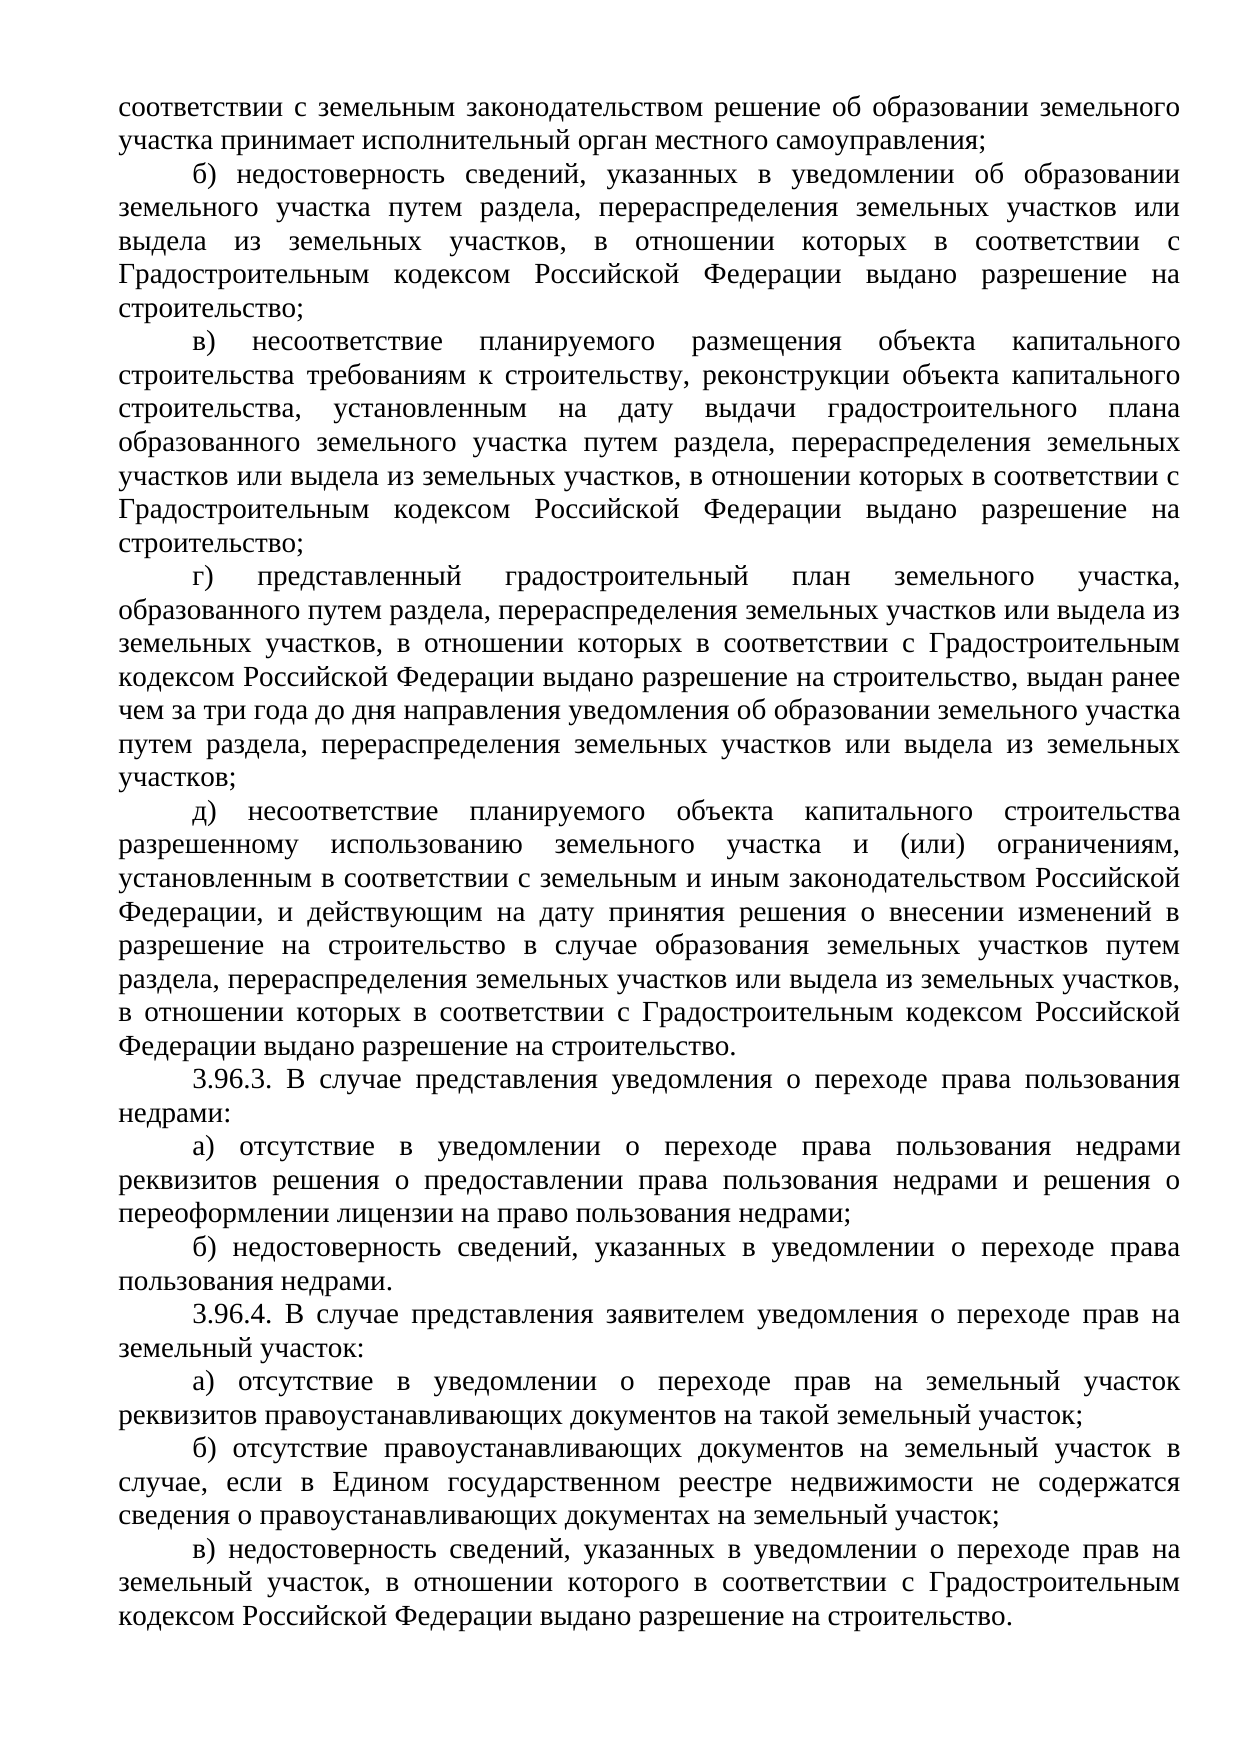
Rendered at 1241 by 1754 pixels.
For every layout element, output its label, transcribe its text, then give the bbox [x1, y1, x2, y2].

text а) отсутствие в уведомлении о переходе права пользования недрами реквизитов решения о предоставлении права пользования недрами и решения о переоформлении лицензии на право пользования недрами; [118, 1128, 1181, 1229]
text б) недостоверность сведений, указанных в уведомлении об образовании земельного участка путем раздела, перераспределения земельных участков или выдела из земельных участков, в отношении которых в соответствии с Градостроительным кодексом Российской Федерации выдано разрешение на строительство; [118, 156, 1181, 323]
text б) недостоверность сведений, указанных в уведомлении о переходе права пользования недрами. [118, 1229, 1181, 1296]
text 3.96.4. В случае представления заявителем уведомления о переходе прав на земельный участок: [118, 1296, 1181, 1363]
text в) несоответствие планируемого размещения объекта капитального строительства требованиям к строительству, реконструкции объекта капитального строительства, установленным на дату выдачи градостроительного плана образованного земельного участка путем раздела, перераспределения земельных участков или выдела из земельных участков, в отношении которых в соответствии с Градостроительным кодексом Российской Федерации выдано разрешение на строительство; [118, 323, 1181, 558]
text в) недостоверность сведений, указанных в уведомлении о переходе прав на земельный участок, в отношении которого в соответствии с Градостроительным кодексом Российской Федерации выдано разрешение на строительство. [118, 1531, 1181, 1632]
text д) несоответствие планируемого объекта капитального строительства разрешенному использованию земельного участка и (или) ограничениям, установленным в соответствии с земельным и иным законодательством Российской Федерации, и действующим на дату принятия решения о внесении изменений в разрешение на строительство в случае образования земельных участков путем раздела, перераспределения земельных участков или выдела из земельных участков, в отношении которых в соответствии с Градостроительным кодексом Российской Федерации выдано разрешение на строительство. [118, 793, 1181, 1061]
text 3.96.3. В случае представления уведомления о переходе права пользования недрами: [118, 1061, 1181, 1128]
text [118, 89, 1181, 156]
text г) представленный градостроительный план земельного участка, образованного путем раздела, перераспределения земельных участков или выдела из земельных участков, в отношении которых в соответствии с Градостроительным кодексом Российской Федерации выдано разрешение на строительство, выдан ранее чем за три года до дня направления уведомления об образовании земельного участка путем раздела, перераспределения земельных участков или выдела из земельных участков; [118, 558, 1181, 793]
text а) отсутствие в уведомлении о переходе прав на земельный участок реквизитов правоустанавливающих документов на такой земельный участок; [118, 1363, 1181, 1430]
text б) отсутствие правоустанавливающих документов на земельный участок в случае, если в Едином государственном реестре недвижимости не содержатся сведения о правоустанавливающих документах на земельный участок; [118, 1430, 1181, 1531]
